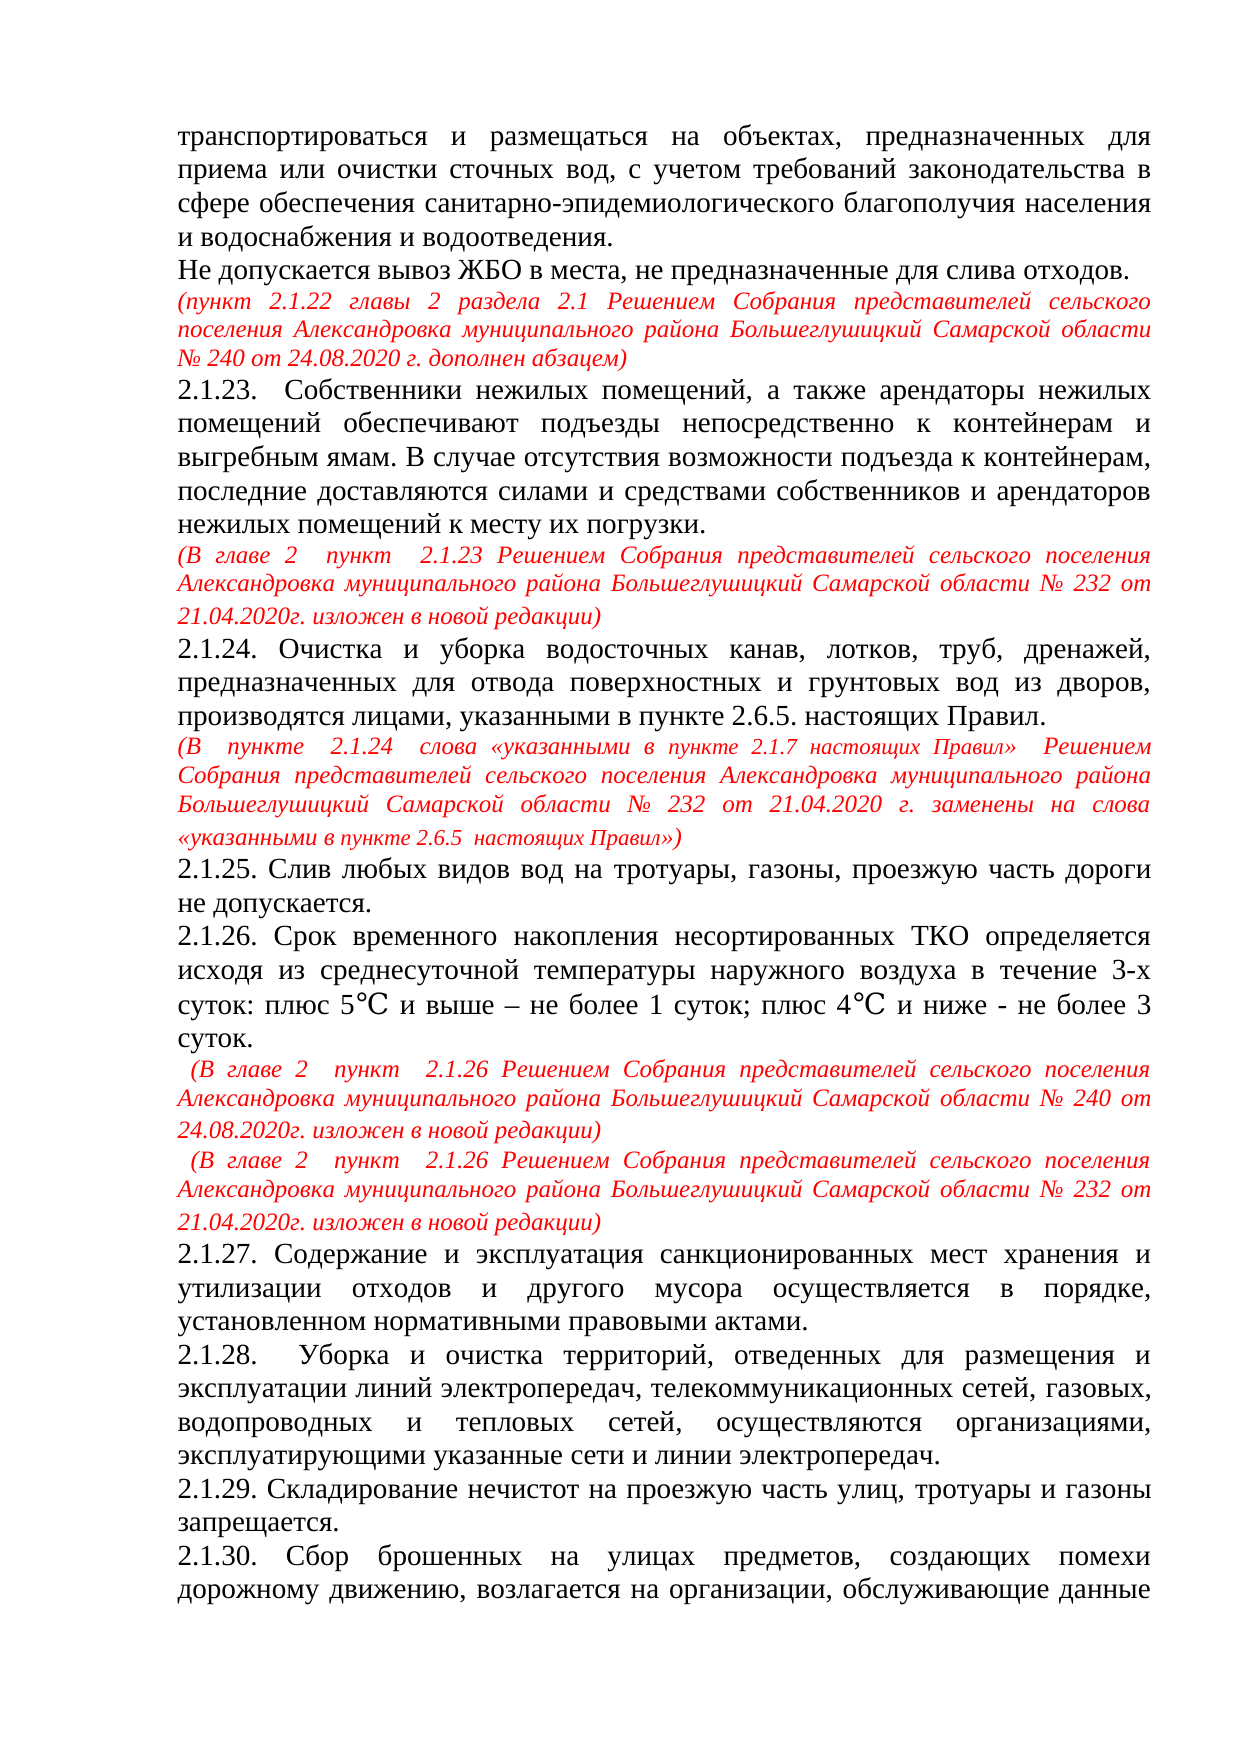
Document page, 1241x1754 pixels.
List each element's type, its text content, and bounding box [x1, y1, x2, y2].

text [177, 118, 1152, 252]
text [177, 1538, 1152, 1605]
text Не допускается вывоз ЖБО в места, не предназначенные для слива отходов. [177, 252, 1152, 286]
text (В главе 2 пункт 2.1.26 Решением Собрания представителей сельского поселения Александровка муниципального района Большеглушицкий Самарской области № 240 от 24.08.2020г. изложен в новой редакции) [177, 1054, 1152, 1145]
text 2.1.27. Содержание и эксплуатация санкционированных мест хранения и утилизации отходов и другого мусора осуществляется в порядке, установленном нормативными правовыми актами. [177, 1236, 1152, 1337]
text 2.1.25. Слив любых видов вод на тротуары, газоны, проезжую часть дороги не допускается. [177, 851, 1152, 918]
text 2.1.24. Очистка и уборка водосточных канав, лотков, труб, дренажей, предназначенных для отвода поверхностных и грунтовых вод из дворов, производятся лицами, указанными в пункте 2.6.5. настоящих Правил. [177, 631, 1152, 731]
text (пункт 2.1.22 главы 2 раздела 2.1 Решением Собрания представителей сельского поселения Александровка муниципального района Большеглушицкий Самарской области № 240 от 24.08.2020 г. дополнен абзацем) [177, 286, 1152, 372]
text 2.1.23. Собственники нежилых помещений, а также арендаторы нежилых помещений обеспечивают подъезды непосредственно к контейнерам и выгребным ямам. В случае отсутствия возможности подъезда к контейнерам, последние доставляются силами и средствами собственников и арендаторов нежилых помещений к месту их погрузки. [177, 372, 1152, 540]
text 2.1.29. Складирование нечистот на проезжую часть улиц, тротуары и газоны запрещается. [177, 1471, 1152, 1538]
text (В главе 2 пункт 2.1.23 Решением Собрания представителей сельского поселения Александровка муниципального района Большеглушицкий Самарской области № 232 от 21.04.2020г. изложен в новой редакции) [177, 540, 1152, 631]
text 2.1.26. Срок временного накопления несортированных ТКО определяется исходя из среднесуточной температуры наружного воздуха в течение 3-х суток: плюс 5℃ и выше – не более 1 суток; плюс 4℃ и ниже - не более 3 суток. [177, 918, 1152, 1054]
text (В главе 2 пункт 2.1.26 Решением Собрания представителей сельского поселения Александровка муниципального района Большеглушицкий Самарской области № 232 от 21.04.2020г. изложен в новой редакции) [177, 1145, 1152, 1236]
text 2.1.28. Уборка и очистка территорий, отведенных для размещения и эксплуатации линий электропередач, телекоммуникационных сетей, газовых, водопроводных и тепловых сетей, осуществляются организациями, эксплуатирующими указанные сети и линии электропередач. [177, 1337, 1152, 1471]
text (В пункте 2.1.24 слова «указанными в пункте 2.1.7 настоящих Правил» Решением Собрания представителей сельского поселения Александровка муниципального района Большеглушицкий Самарской области № 232 от 21.04.2020 г. заменены на слова «указанными в пункте 2.6.5 настоящих Правил») [177, 731, 1152, 851]
